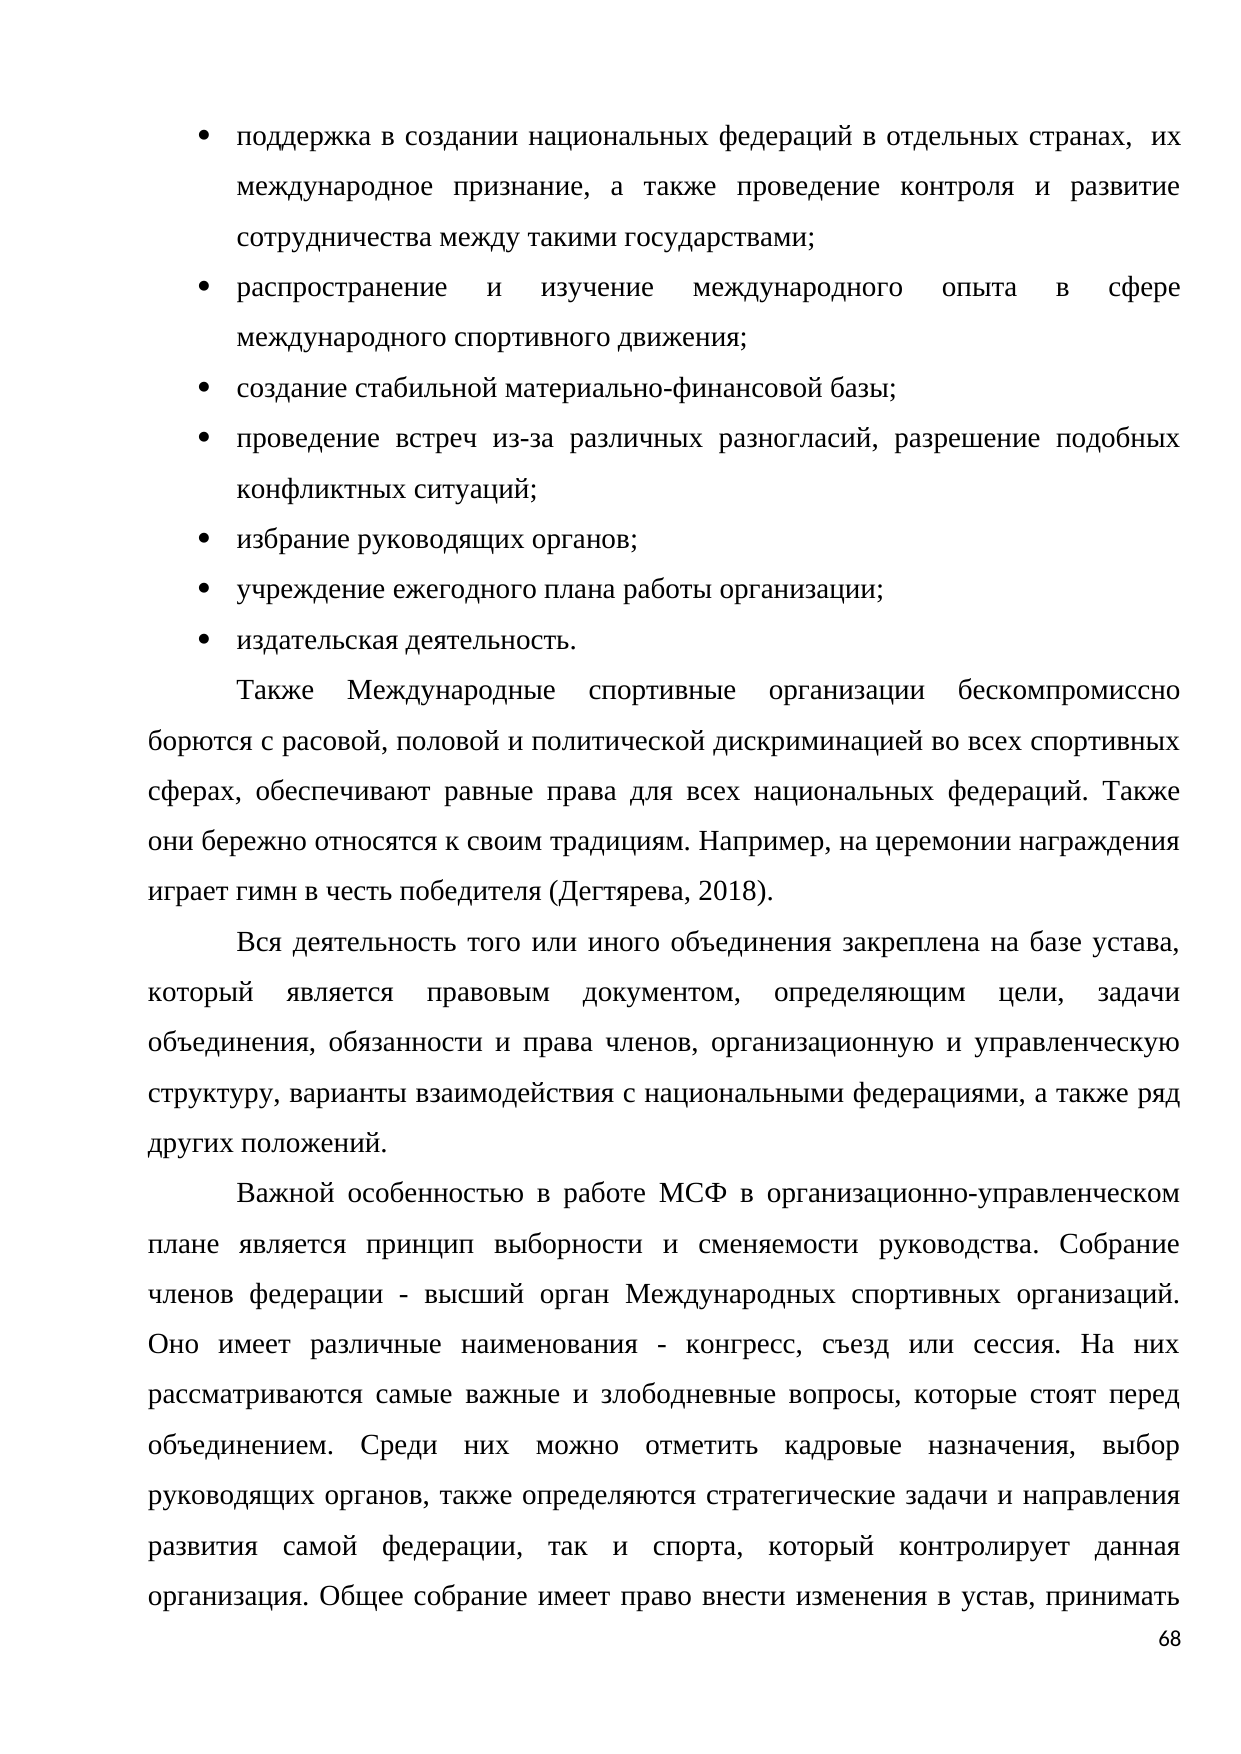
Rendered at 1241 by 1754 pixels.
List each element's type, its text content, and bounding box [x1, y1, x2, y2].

list распространение и изучение международного опыта в сфере международного спортивного движения; [199, 269, 1181, 353]
list поддержка в создании национальных федераций в отдельных странах, их международное признание, а также проведение контроля и развитие сотрудничества между такими государствами; [199, 118, 1181, 252]
list создание стабильной материально-финансовой базы; [199, 370, 1181, 403]
text Также Международные спортивные организации бескомпромиссно борются с расовой, половой и политической дискриминацией во всех спортивных сферах, обеспечивают равные права для всех национальных федераций. Также они бережно относятся к своим традициям. Например, на церемонии награждения играет гимн в честь победителя (Дегтярева, 2018). [148, 672, 1181, 907]
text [148, 1175, 1181, 1611]
list проведение встреч из-за различных разногласий, разрешение подобных конфликтных ситуаций; [199, 420, 1181, 504]
list учреждение ежегодного плана работы организации; [199, 571, 1181, 605]
text Вся деятельность того или иного объединения закреплена на базе устава, который является правовым документом, определяющим цели, задачи объединения, обязанности и права членов, организационную и управленческую структуру, варианты взаимодействия с национальными федерациями, а также ряд других положений. [148, 924, 1181, 1159]
list избрание руководящих органов; [199, 521, 1181, 555]
list издательская деятельность. [199, 622, 1181, 656]
